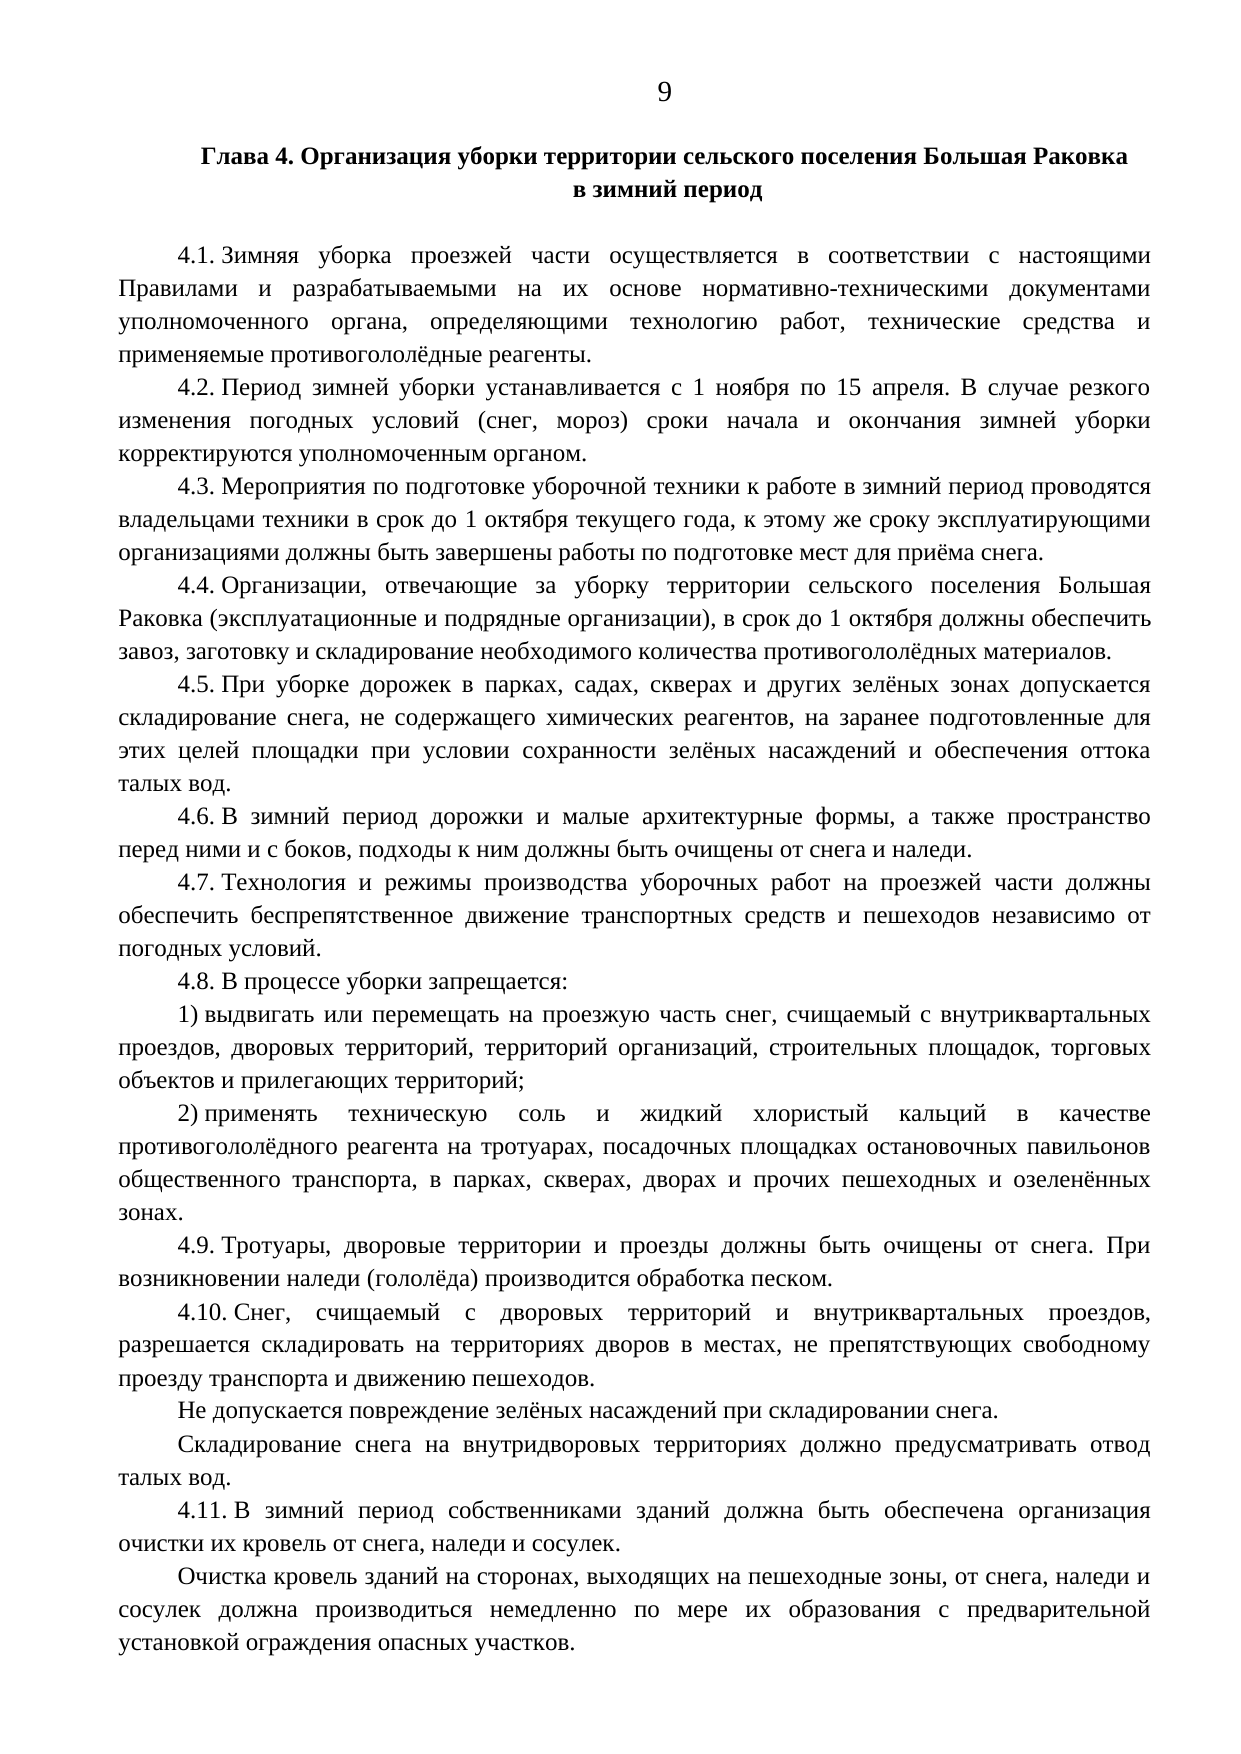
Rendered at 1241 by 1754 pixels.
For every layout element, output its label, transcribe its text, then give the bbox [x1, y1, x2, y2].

text 4.8. В процессе уборки запрещается: [118, 966, 1152, 995]
text 4.6. В зимний период дорожки и малые архитектурные формы, а также пространство перед ними и с боков, подходы к ним должны быть очищены от снега и наледи. [118, 801, 1152, 863]
text 4.7. Технология и режимы производства уборочных работ на проезжей части должны обеспечить беспрепятственное движение транспортных средств и пешеходов независимо от погодных условий. [118, 867, 1152, 962]
text Очистка кровель зданий на сторонах, выходящих на пешеходные зоны, от снега, наледи и сосулек должна производиться немедленно по мере их образования с предварительной установкой ограждения опасных участков. [118, 1561, 1152, 1656]
text Не допускается повреждение зелёных насаждений при складировании снега. [118, 1396, 1152, 1424]
text Глава 4. Организация уборки территории сельского поселения Большая Раковка [118, 141, 1152, 169]
text 4.2. Период зимней уборки устанавливается с 1 ноября по 15 апреля. В случае резкого изменения погодных условий (снег, мороз) сроки начала и окончания зимней уборки корректируются уполномоченным органом. [118, 372, 1152, 467]
text 4.1. Зимняя уборка проезжей части осуществляется в соответствии с настоящими Правилами и разрабатываемыми на их основе нормативно-техническими документами уполномоченного органа, определяющими технологию работ, технические средства и применяемые противогололёдные реагенты. [118, 240, 1152, 368]
text в зимний период [118, 174, 1152, 203]
text 1) выдвигать или перемещать на проезжую часть снег, счищаемый с внутриквартальных проездов, дворовых территорий, территорий организаций, строительных площадок, торговых объектов и прилегающих территорий; [118, 999, 1152, 1094]
text 4.3. Мероприятия по подготовке уборочной техники к работе в зимний период проводятся владельцами техники в срок до 1 октября текущего года, к этому же сроку эксплуатирующими организациями должны быть завершены работы по подготовке мест для приёма снега. [118, 471, 1152, 566]
text Складирование снега на внутридворовых территориях должно предусматривать отвод талых вод. [118, 1429, 1152, 1490]
text 4.11. В зимний период собственниками зданий должна быть обеспечена организация очистки их кровель от снега, наледи и сосулек. [118, 1495, 1152, 1556]
text 4.9. Тротуары, дворовые территории и проезды должны быть очищены от снега. При возникновении наледи (гололёда) производится обработка песком. [118, 1231, 1152, 1292]
text 4.4. Организации, отвечающие за уборку территории сельского поселения Большая Раковка (эксплуатационные и подрядные организации), в срок до 1 октября должны обеспечить завоз, заготовку и складирование необходимого количества противогололёдных материалов. [118, 570, 1152, 665]
text 2) применять техническую соль и жидкий хлористый кальций в качестве противогололёдного реагента на тротуарах, посадочных площадках остановочных павильонов общественного транспорта, в парках, скверах, дворах и прочих пешеходных и озеленённых зонах. [118, 1098, 1152, 1226]
text 4.5. При уборке дорожек в парках, садах, скверах и других зелёных зонах допускается складирование снега, не содержащего химических реагентов, на заранее подготовленные для этих целей площадки при условии сохранности зелёных насаждений и обеспечения оттока талых вод. [118, 669, 1152, 797]
text 4.10. Снег, счищаемый с дворовых территорий и внутриквартальных проездов, разрешается складировать на территориях дворов в местах, не препятствующих свободному проезду транспорта и движению пешеходов. [118, 1297, 1152, 1391]
